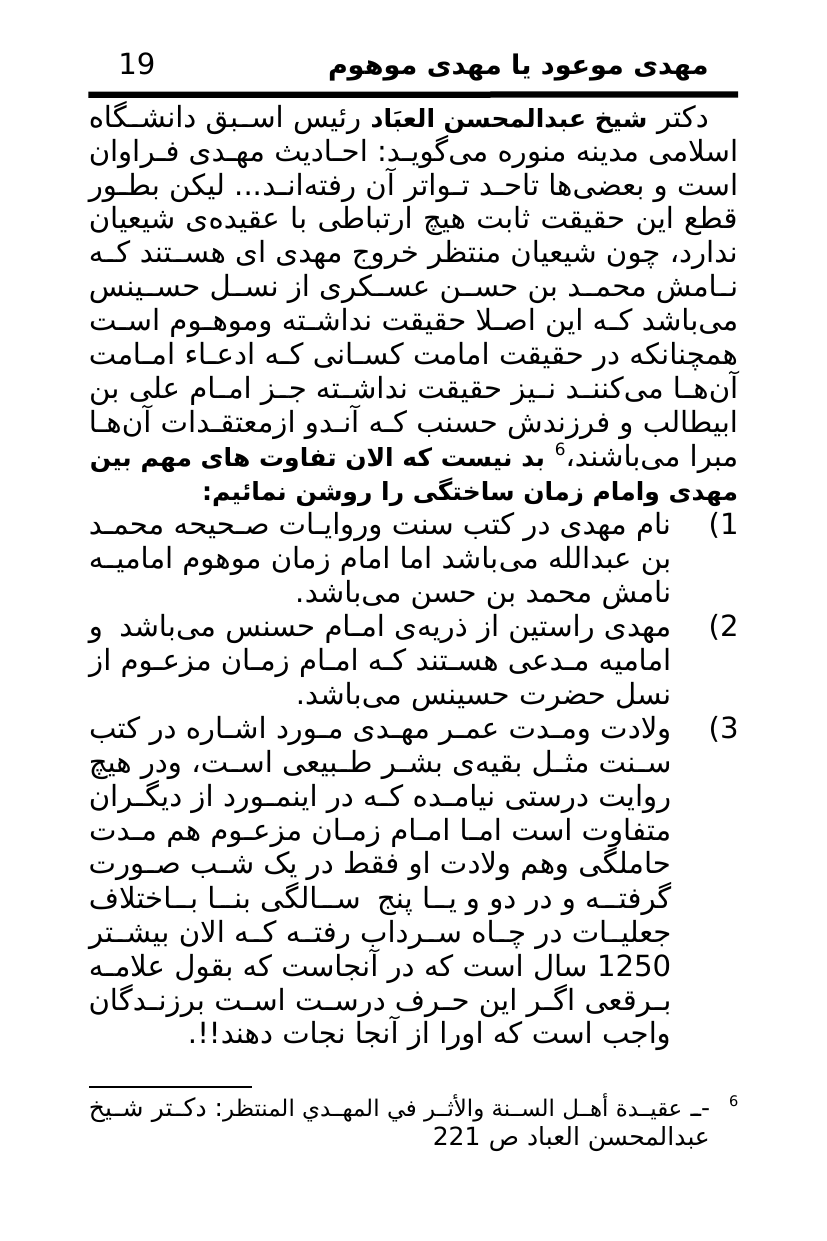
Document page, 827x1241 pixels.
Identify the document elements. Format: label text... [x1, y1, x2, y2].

list مهدى راستین از ذریه‌ی امام حسنس می‌باشد و امامیه مدعى هستند که امام زمان مزعوم از نسل حضرت حسینس می‌باشد. [89, 609, 708, 711]
text دکتر شيخ عبدالمحسن العبَاد رئیس اسبق دانشگاه اسلامى مدینه منوره می‌گوید: احادیث مهدى فراوان است و بعضى‌ها تاحد تواتر آن رفته‌اند... لیکن بطور قطع این حقیقت ثابت هیچ ارتباطى با عقیده‌ی شیعیان ندارد، چون شیعیان منتظر خروج مهدى اى هستند که نامش محمد بن حسن عسکرى از نسل حسینس می‌باشد که این اصلا حقیقت نداشته وموهوم است همچنانکه در حقیقت امامت کسانى که ادعاء امامت آن‌ها می‌کنند نیز حقیقت نداشته جز امام على بن ابیطالب و فرزندش حسنب که آندو ازمعتقدات آن‌ها مبرا می‌باشند، بد نيست كه الان تفاوت هاى مهم بين مهدى وامام زمان ساختگى را روشن نمائيم: [89, 100, 738, 507]
list ولادت ومدت عمر مهدى مورد اشاره در کتب سنت مثل بقیه‌ی بشر طبیعى است، ودر هیچ روایت درستى نیامده که در اینمورد از دیگران متفاوت است اما امام زمان مزعوم هم مدت حاملگى وهم ولادت او فقط در یک شب صورت گرفته و در دو و یا پنج سالگى بنا باختلاف جعلیات در چاه سرداب رفته که الان بیشتر 1250 سال است که در آنجاست که بقول علامه برقعى اگر این حرف درست است برزندگان واجب است که اورا از آنجا نجات دهند!!. [89, 711, 708, 1051]
list نام مهدى در کتب سنت وروایات صحیحه محمد بن عبدالله می‌باشد اما امام زمان موهوم امامیه نامش محمد بن حسن می‌باشد. [89, 507, 708, 609]
